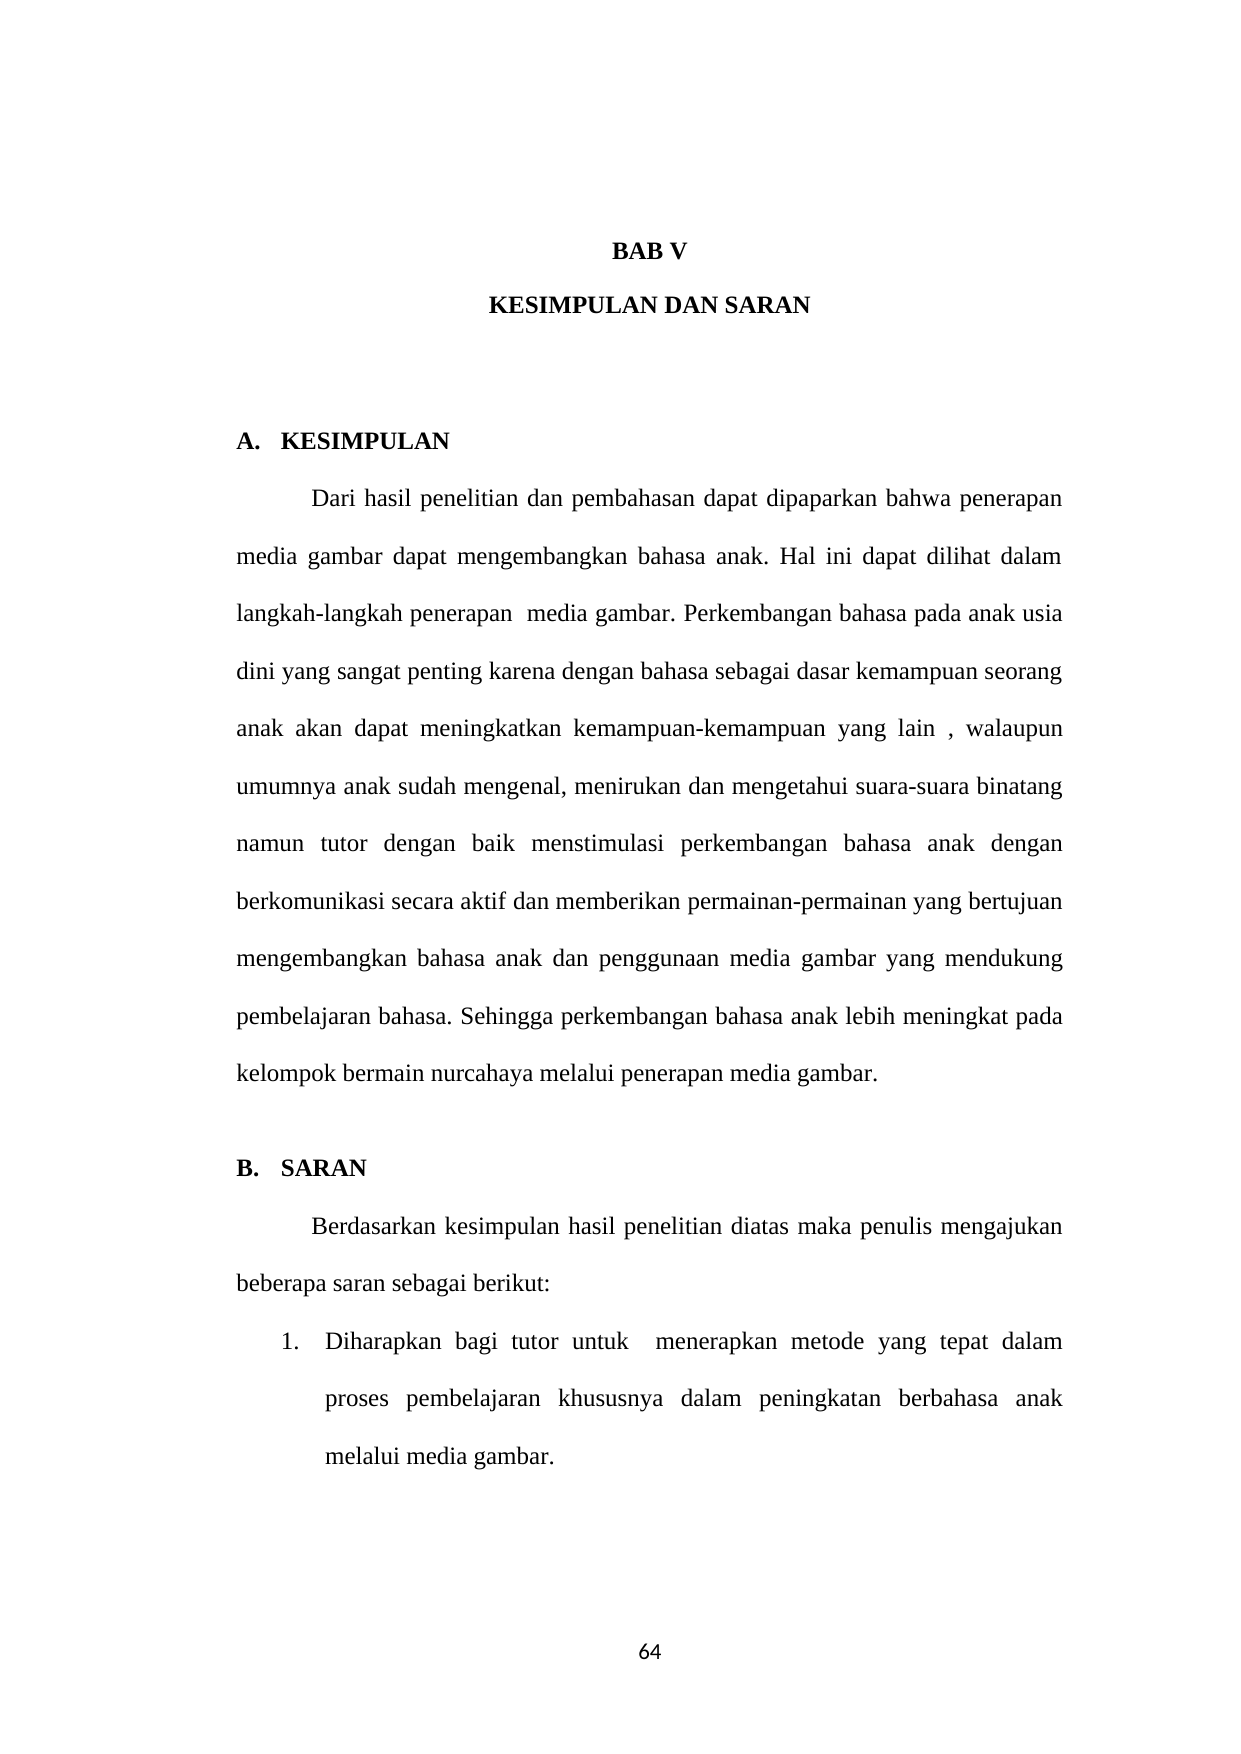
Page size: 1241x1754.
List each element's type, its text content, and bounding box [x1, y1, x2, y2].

text Dari hasil penelitian dan pembahasan dapat dipaparkan bahwa penerapan media gambar dapat mengembangkan bahasa anak. Hal ini dapat dilihat dalam langkah-langkah penerapan media gambar. Perkembangan bahasa pada anak usia dini yang sangat penting karena dengan bahasa sebagai dasar kemampuan seorang anak akan dapat meningkatkan kemampuan-kemampuan yang lain , walaupun umumnya anak sudah mengenal, menirukan dan mengetahui suara-suara binatang namun tutor dengan baik menstimulasi perkembangan bahasa anak dengan berkomunikasi secara aktif dan memberikan permainan-permainan yang bertujuan mengembangkan bahasa anak dan penggunaan media gambar yang mendukung pembelajaran bahasa. Sehingga perkembangan bahasa anak lebih meningkat pada kelompok bermain nurcahaya melalui penerapan media gambar. [236, 483, 1063, 1087]
list SARAN [236, 1153, 1063, 1182]
text KESIMPULAN DAN SARAN [236, 290, 1063, 319]
text BAB V [236, 236, 1063, 265]
list Diharapkan bagi tutor untuk menerapkan metode yang tepat dalam proses pembelajaran khususnya dalam peningkatan berbahasa anak melalui media gambar. [281, 1326, 1063, 1470]
text Berdasarkan kesimpulan hasil penelitian diatas maka penulis mengajukan beberapa saran sebagai berikut: [236, 1211, 1063, 1297]
list KESIMPULAN [236, 426, 1063, 455]
